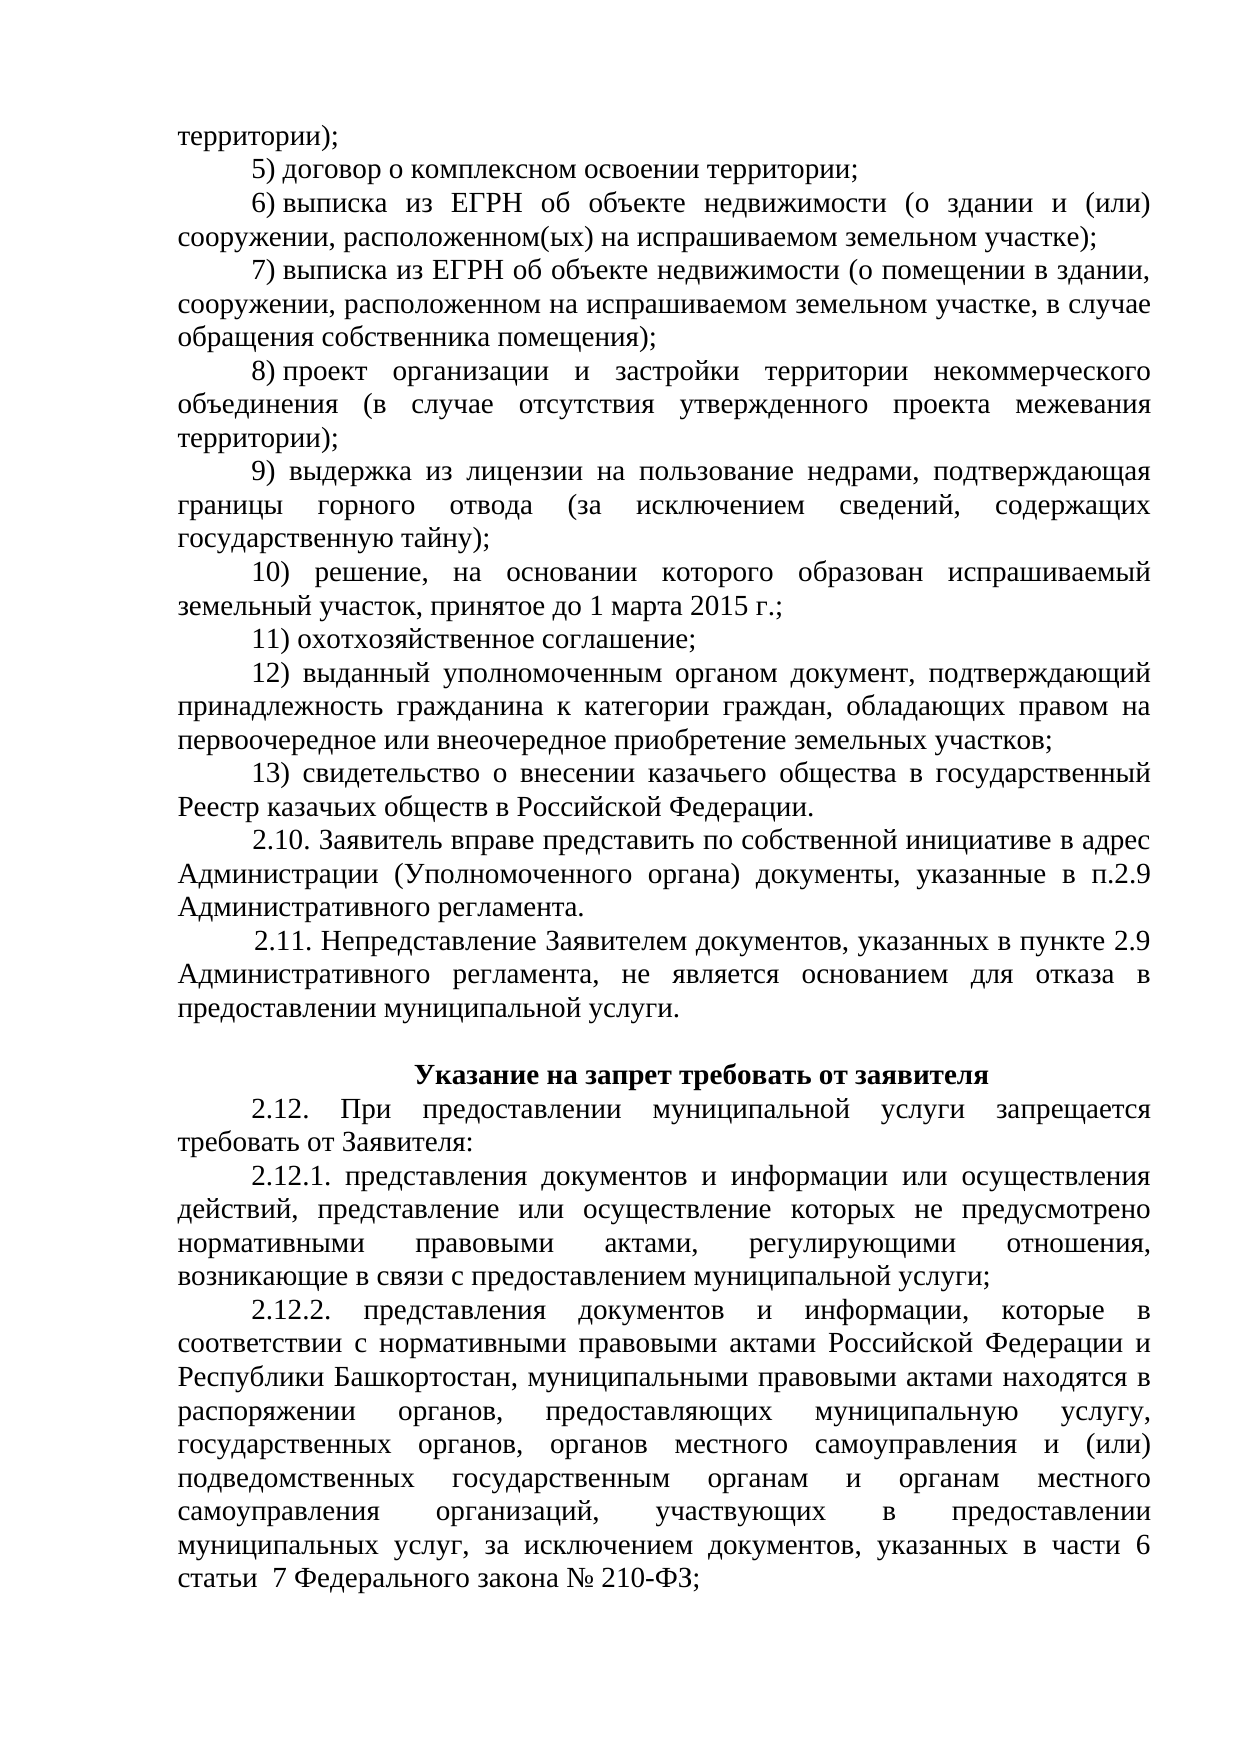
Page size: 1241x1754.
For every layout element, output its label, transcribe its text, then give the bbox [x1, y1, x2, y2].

text 11) охотхозяйственное соглашение; [177, 621, 1152, 655]
text 2.12. При предоставлении муниципальной услуги запрещается требовать от Заявителя: [177, 1091, 1152, 1158]
text 8) проект организации и застройки территории некоммерческого объединения (в случае отсутствия утвержденного проекта межевания территории); [177, 353, 1152, 453]
text 9) выдержка из лицензии на пользование недрами, подтверждающая границы горного отвода (за исключением сведений, содержащих государственную тайну); [177, 453, 1152, 554]
text 7) выписка из ЕГРН об объекте недвижимости (о помещении в здании, сооружении, расположенном на испрашиваемом земельном участке, в случае обращения собственника помещения); [177, 252, 1152, 353]
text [177, 118, 1152, 152]
text 5) договор о комплексном освоении территории; [177, 152, 1152, 185]
text 6) выписка из ЕГРН об объекте недвижимости (о здании и (или) сооружении, расположенном(ых) на испрашиваемом земельном участке); [177, 185, 1152, 252]
text 10) решение, на основании которого образован испрашиваемый земельный участок, принятое до 1 марта 2015 г.; [177, 554, 1152, 621]
text Указание на запрет требовать от заявителя [177, 1057, 1152, 1091]
text 2.11. Непредставление Заявителем документов, указанных в пункте 2.9 Административного регламента, не является основанием для отказа в предоставлении муниципальной услуги. [177, 923, 1152, 1024]
text 2.12.1. представления документов и информации или осуществления действий, представление или осуществление которых не предусмотрено нормативными правовыми актами, регулирующими отношения, возникающие в связи с предоставлением муниципальной услуги; [177, 1158, 1152, 1292]
text 2.10. Заявитель вправе представить по собственной инициативе в адрес Администрации (Уполномоченного органа) документы, указанные в п.2.9 Административного регламента. [177, 822, 1152, 923]
text 13) свидетельство о внесении казачьего общества в государственный Реестр казачьих обществ в Российской Федерации. [177, 755, 1152, 822]
text 12) выданный уполномоченным органом документ, подтверждающий принадлежность гражданина к категории граждан, обладающих правом на первоочередное или внеочередное приобретение земельных участков; [177, 655, 1152, 755]
text 2.12.2. представления документов и информации, которые в соответствии с нормативными правовыми актами Российской Федерации и Республики Башкортостан, муниципальными правовыми актами находятся в распоряжении органов, предоставляющих муниципальную услугу, государственных органов, органов местного самоуправления и (или) подведомственных государственным органам и органам местного самоуправления организаций, участвующих в предоставлении муниципальных услуг, за исключением документов, указанных в части 6 статьи 7 Федерального закона № 210-ФЗ; [177, 1292, 1152, 1594]
